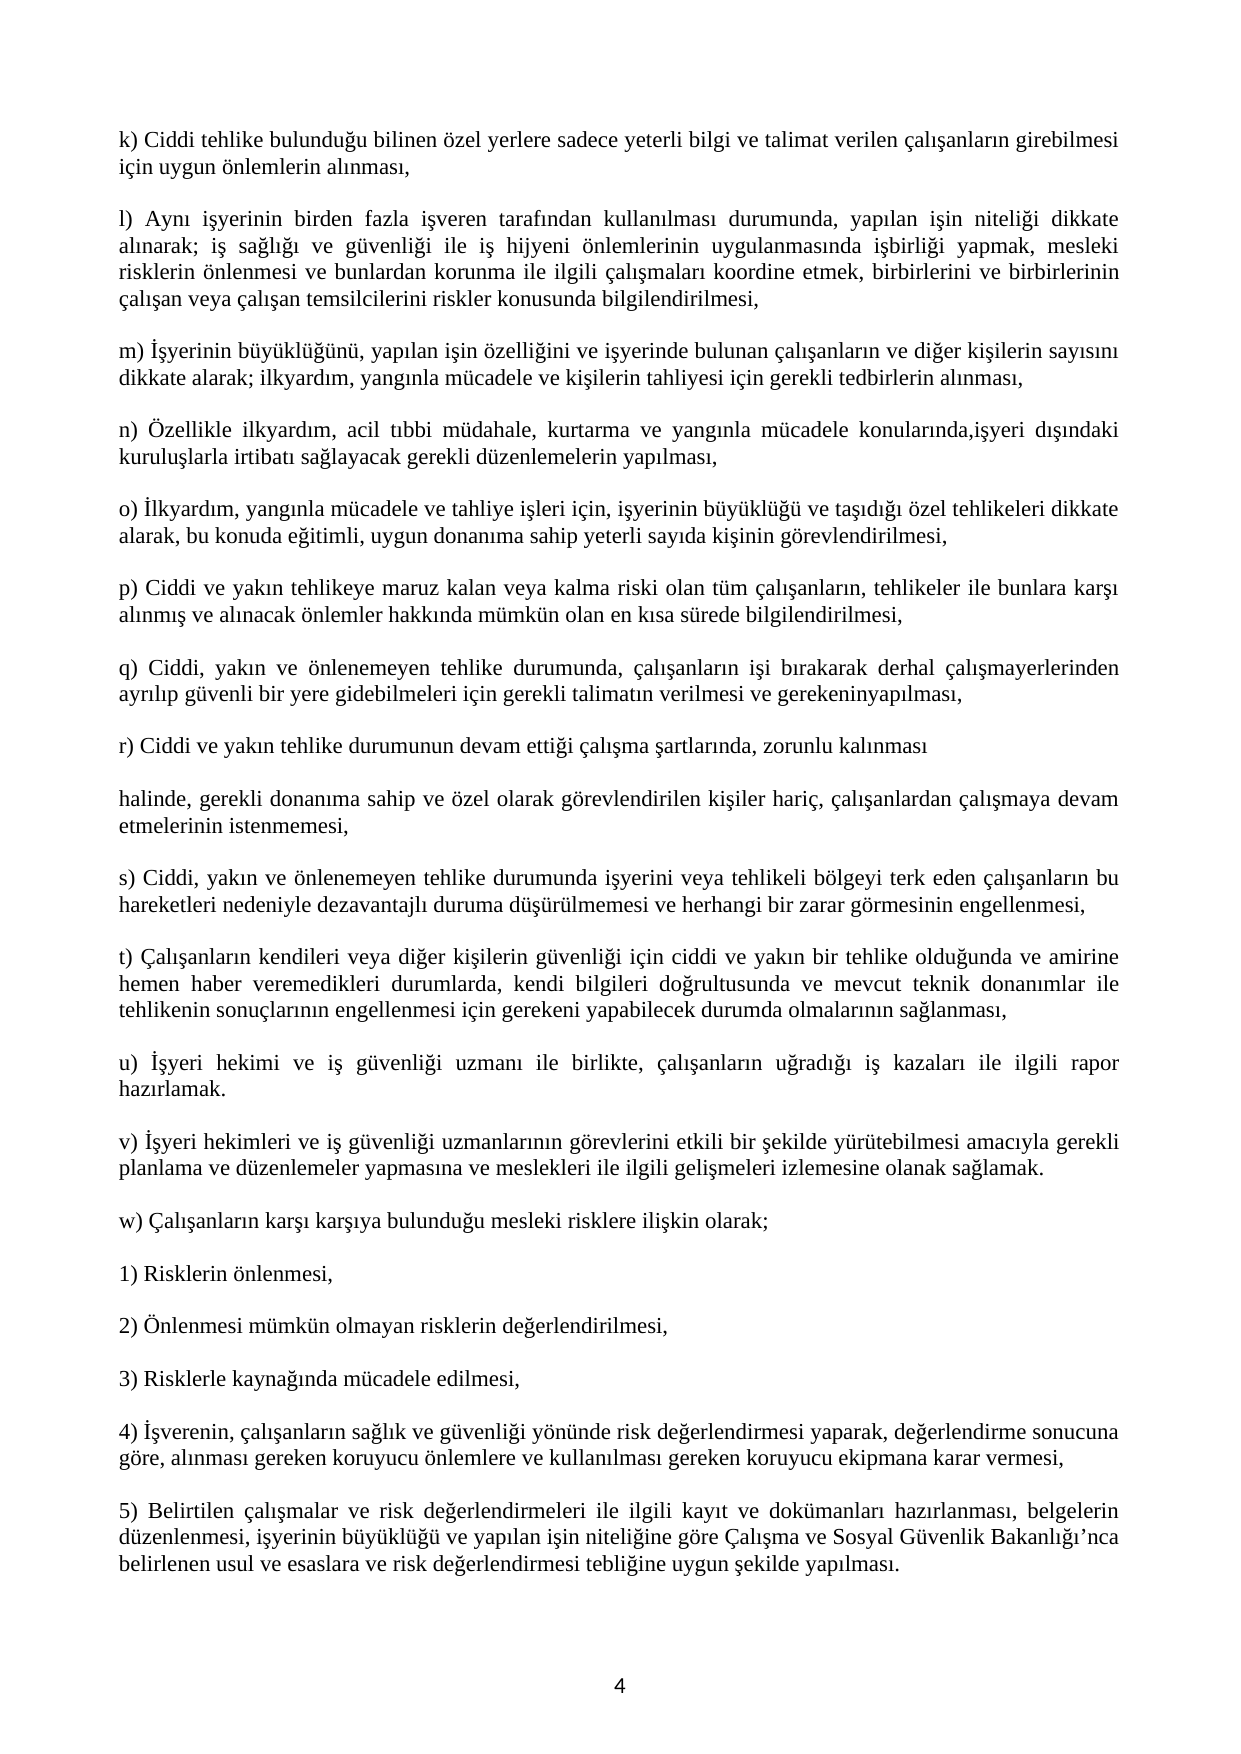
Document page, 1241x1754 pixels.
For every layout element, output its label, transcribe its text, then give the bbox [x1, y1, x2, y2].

text 5) Belirtilen çalışmalar ve risk değerlendirmeleri ile ilgili kayıt ve dokümanları hazırlanması, belgelerin düzenlenmesi, işyerinin büyüklüğü ve yapılan işin niteliğine göre Çalışma ve Sosyal Güvenlik Bakanlığı’nca belirlenen usul ve esaslara ve risk değerlendirmesi tebliğine uygun şekilde yapılması. [119, 1497, 1121, 1576]
text 4) İşverenin, çalışanların sağlık ve güvenliği yönünde risk değerlendirmesi yaparak, değerlendirme sonucuna göre, alınması gereken koruyucu önlemlere ve kullanılması gereken koruyucu ekipmana karar vermesi, [119, 1418, 1121, 1471]
text t) Çalışanların kendileri veya diğer kişilerin güvenliği için ciddi ve yakın bir tehlike olduğunda ve amirine hemen haber veremedikleri durumlarda, kendi bilgileri doğrultusunda ve mevcut teknik donanımlar ile tehlikenin sonuçlarının engellenmesi için gerekeni yapabilecek durumda olmalarının sağlanması, [119, 943, 1121, 1022]
text k) Ciddi tehlike bulunduğu bilinen özel yerlere sadece yeterli bilgi ve talimat verilen çalışanların girebilmesi için uygun önlemlerin alınması, [119, 126, 1121, 179]
text o) İlkyardım, yangınla mücadele ve tahliye işleri için, işyerinin büyüklüğü ve taşıdığı özel tehlikeleri dikkate alarak, bu konuda eğitimli, uygun donanıma sahip yeterli sayıda kişinin görevlendirilmesi, [119, 495, 1121, 548]
text 1) Risklerin önlenmesi, [119, 1260, 1121, 1286]
text l) Aynı işyerinin birden fazla işveren tarafından kullanılması durumunda, yapılan işin niteliği dikkate alınarak; iş sağlığı ve güvenliği ile iş hijyeni önlemlerinin uygulanmasında işbirliği yapmak, mesleki risklerin önlenmesi ve bunlardan korunma ile ilgili çalışmaları koordine etmek, birbirlerini ve birbirlerinin çalışan veya çalışan temsilcilerini riskler konusunda bilgilendirilmesi, [119, 206, 1121, 311]
text 2) Önlenmesi mümkün olmayan risklerin değerlendirilmesi, [119, 1312, 1121, 1339]
text r) Ciddi ve yakın tehlike durumunun devam ettiği çalışma şartlarında, zorunlu kalınması [119, 733, 1121, 759]
text n) Özellikle ilkyardım, acil tıbbi müdahale, kurtarma ve yangınla mücadele konularında,işyeri dışındaki kuruluşlarla irtibatı sağlayacak gerekli düzenlemelerin yapılması, [119, 416, 1121, 469]
text m) İşyerinin büyüklüğünü, yapılan işin özelliğini ve işyerinde bulunan çalışanların ve diğer kişilerin sayısını dikkate alarak; ilkyardım, yangınla mücadele ve kişilerin tahliyesi için gerekli tedbirlerin alınması, [119, 337, 1121, 390]
text w) Çalışanların karşı karşıya bulunduğu mesleki risklere ilişkin olarak; [119, 1207, 1121, 1233]
text 3) Risklerle kaynağında mücadele edilmesi, [119, 1365, 1121, 1391]
text halinde, gerekli donanıma sahip ve özel olarak görevlendirilen kişiler hariç, çalışanlardan çalışmaya devam etmelerinin istenmemesi, [119, 785, 1121, 838]
text v) İşyeri hekimleri ve iş güvenliği uzmanlarının görevlerini etkili bir şekilde yürütebilmesi amacıyla gerekli planlama ve düzenlemeler yapmasına ve meslekleri ile ilgili gelişmeleri izlemesine olanak sağlamak. [119, 1128, 1121, 1181]
text q) Ciddi, yakın ve önlenemeyen tehlike durumunda, çalışanların işi bırakarak derhal çalışmayerlerinden ayrılıp güvenli bir yere gidebilmeleri için gerekli talimatın verilmesi ve gerekeninyapılması, [119, 653, 1121, 706]
text s) Ciddi, yakın ve önlenemeyen tehlike durumunda işyerini veya tehlikeli bölgeyi terk eden çalışanların bu hareketleri nedeniyle dezavantajlı duruma düşürülmemesi ve herhangi bir zarar görmesinin engellenmesi, [119, 864, 1121, 917]
text u) İşyeri hekimi ve iş güvenliği uzmanı ile birlikte, çalışanların uğradığı iş kazaları ile ilgili rapor hazırlamak. [119, 1049, 1121, 1102]
text p) Ciddi ve yakın tehlikeye maruz kalan veya kalma riski olan tüm çalışanların, tehlikeler ile bunlara karşı alınmış ve alınacak önlemler hakkında mümkün olan en kısa sürede bilgilendirilmesi, [119, 574, 1121, 627]
